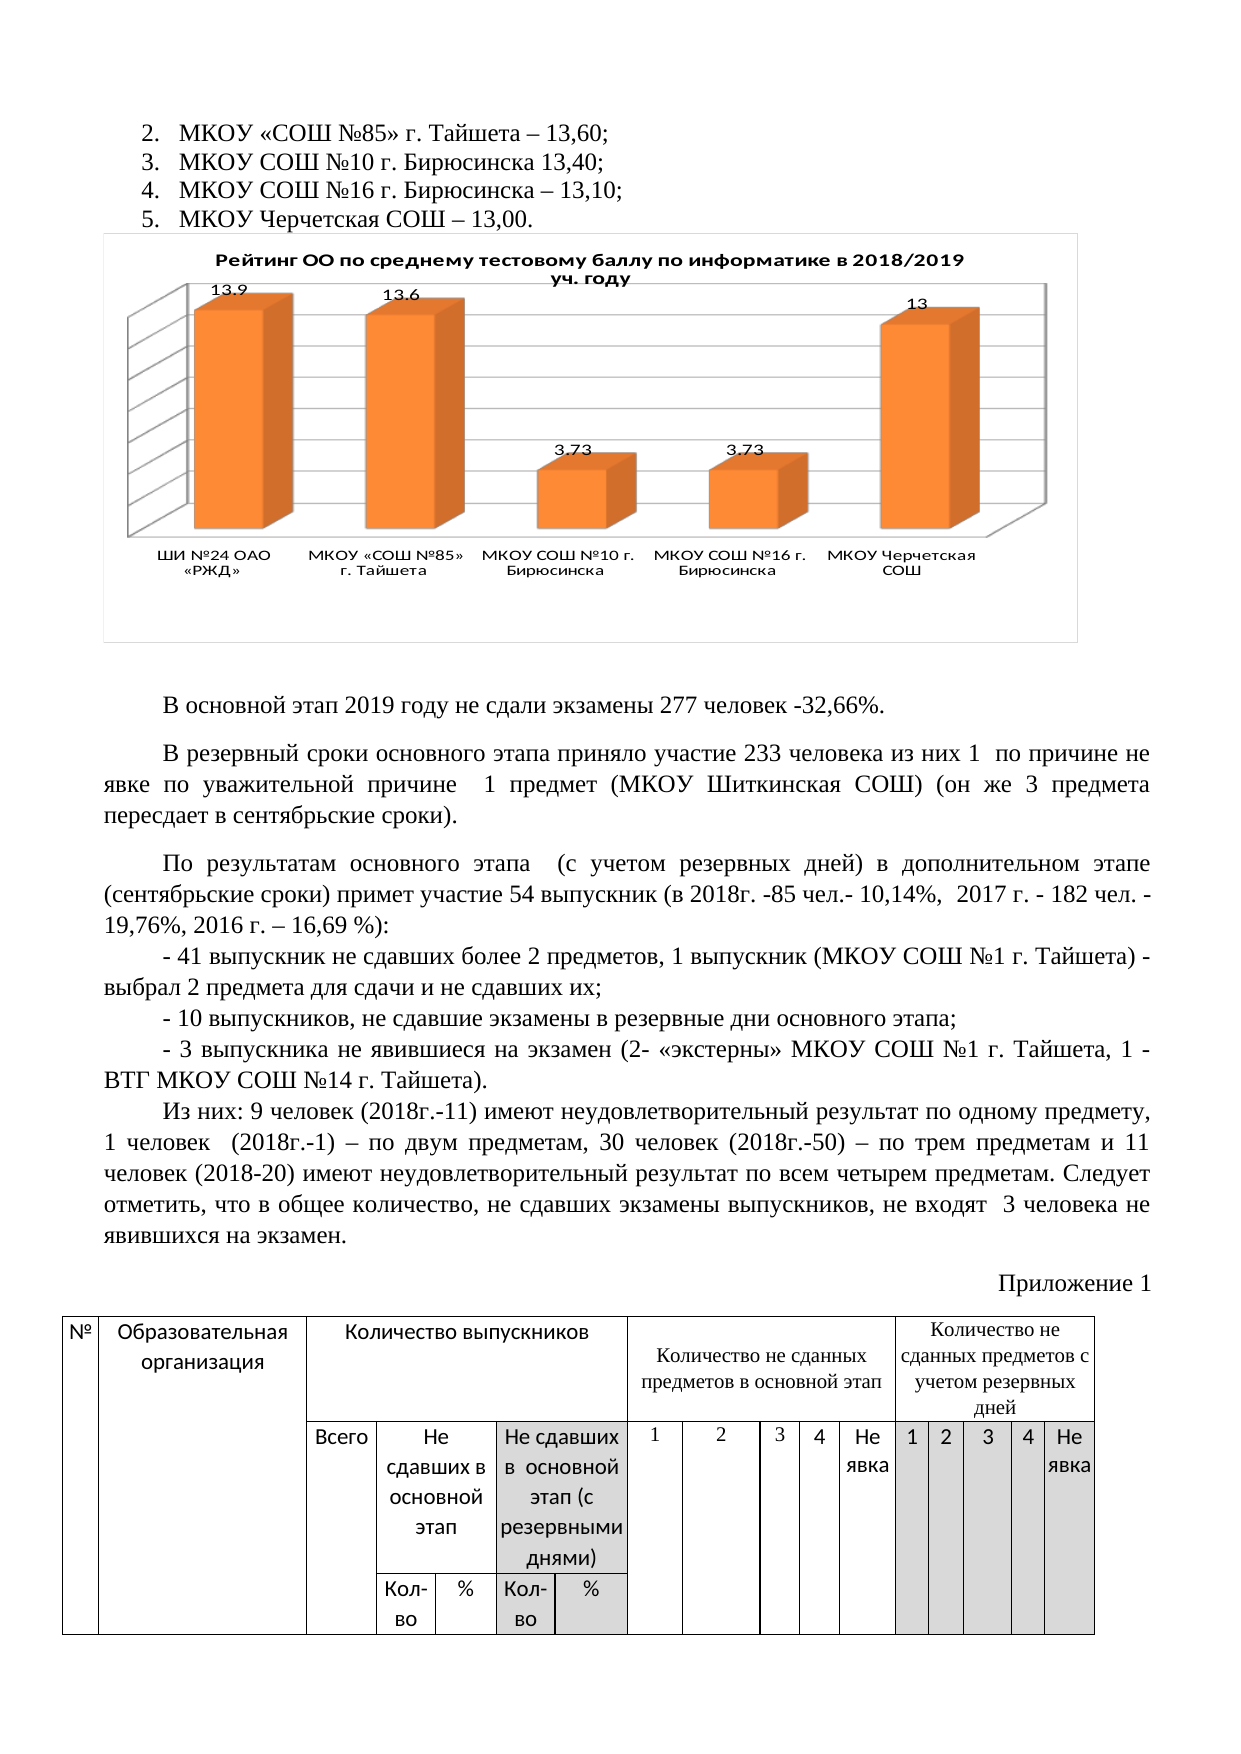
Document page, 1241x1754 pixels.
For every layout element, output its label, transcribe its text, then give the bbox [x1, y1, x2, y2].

table_cell 2 [683, 1422, 759, 1634]
table_cell % [556, 1574, 627, 1634]
table_header Количество выпускников [307, 1317, 627, 1421]
table_header Образовательная организация [99, 1317, 306, 1634]
list МКОУ СОШ №16 г. Бирюсинска – 13,10; [141, 176, 1152, 204]
list МКОУ Черчетская СОШ – 13,00. [141, 204, 1152, 233]
table_cell Не явка [1045, 1422, 1094, 1634]
text Из них: 9 человек (2018г.-11) имеют неудовлетворительный результат по одному предмету, 1 человек (2018г.-1) – по двум предметам, 30 человек (2018г.-50) – по трем предметам и 11 человек (2018-20) имеют неудовлетворительный результат по всем четырем предметам. Следует отметить, что в общее количество, не сдавших экзамены выпускников, не входят 3 человека не явившихся на экзамен. [103, 1096, 1152, 1249]
text Приложение 1 [15, 1268, 1152, 1297]
table_cell 1 [896, 1422, 928, 1634]
table_cell 4 [1012, 1422, 1044, 1634]
text - 10 выпускников, не сдавшие экзамены в резервные дни основного этапа; [103, 1003, 1152, 1032]
table_cell Не сдавших в основной этап [377, 1422, 496, 1573]
table_cell 3 [964, 1422, 1011, 1634]
table_cell 4 [800, 1422, 839, 1634]
table_cell Кол-во [377, 1574, 435, 1634]
text В основной этап 2019 году не сдали экзамены 277 человек -32,66%. [103, 690, 1152, 719]
table_cell % [436, 1574, 496, 1634]
table_cell 1 [628, 1422, 682, 1634]
table_cell 3 [761, 1422, 799, 1634]
text - 3 выпускника не явившиеся на экзамен (2- «экстерны» МКОУ СОШ №1 г. Тайшета, 1 - ВТГ МКОУ СОШ №14 г. Тайшета). [103, 1034, 1152, 1094]
table_header № [63, 1317, 98, 1634]
table_cell Не сдавших в основной этап (с резервными днями) [497, 1422, 627, 1573]
table_cell Кол-во [497, 1574, 554, 1634]
table_header Количество не сданных предметов в основной этап [628, 1317, 895, 1421]
text В резервный сроки основного этапа приняло участие 233 человека из них 1 по причине не явке по уважительной причине 1 предмет (МКОУ Шиткинская СОШ) (он же 3 предмета пересдает в сентябрьские сроки). [103, 738, 1152, 829]
table_cell 2 [929, 1422, 963, 1634]
table_cell Всего [307, 1422, 376, 1634]
list МКОУ СОШ №10 г. Бирюсинска 13,40; [141, 147, 1152, 176]
table_header Количество не сданных предметов с учетом резервных дней [896, 1317, 1094, 1421]
text - 41 выпускник не сдавших более 2 предметов, 1 выпускник (МКОУ СОШ №1 г. Тайшета) - выбрал 2 предмета для сдачи и не сдавших их; [103, 941, 1152, 1001]
text По результатам основного этапа (с учетом резервных дней) в дополнительном этапе (сентябрьские сроки) примет участие 54 выпускник (в 2018г. -85 чел.- 10,14%, 2017 г. - 182 чел. -19,76%, 2016 г. – 16,69 %): [103, 848, 1152, 939]
list МКОУ «СОШ №85» г. Тайшета – 13,60; [141, 118, 1152, 147]
table_cell Не явка [840, 1422, 895, 1634]
